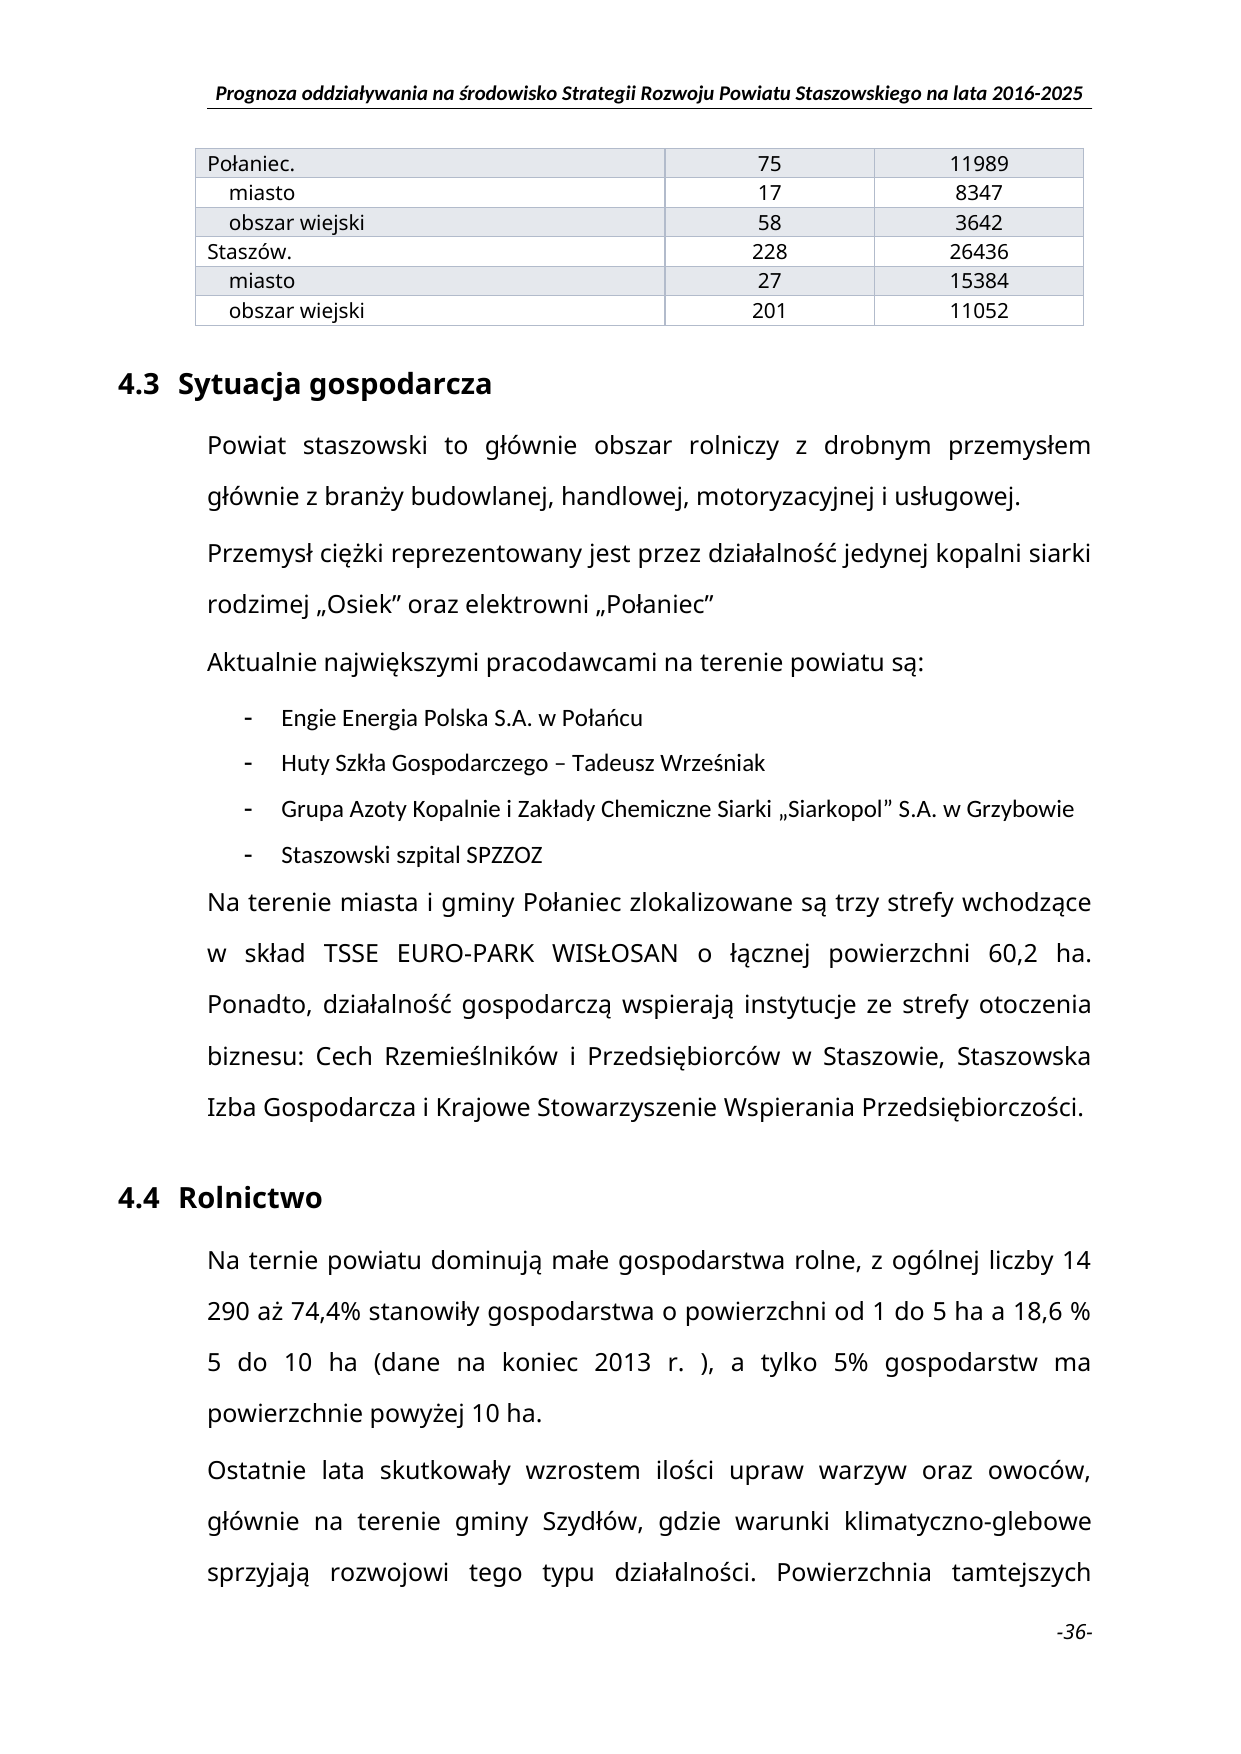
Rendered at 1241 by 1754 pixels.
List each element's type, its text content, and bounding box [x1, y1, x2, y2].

table_cell miasto [196, 267, 664, 295]
table_cell 3642 [875, 208, 1083, 236]
list Staszowski szpital SPZZOZ [244, 839, 1092, 870]
table_cell 201 [666, 296, 874, 324]
table_cell Połaniec. [196, 149, 664, 177]
text Na terenie miasta i gminy Połaniec zlokalizowane są trzy strefy wchodzące w skład TSSE EURO-PARK WISŁOSAN o łącznej powierzchni 60,2 ha. Ponadto, działalność gospodarczą wspierają instytucje ze strefy otoczenia biznesu: Cech Rzemieślników i Przedsiębiorców w Staszowie, Staszowska Izba Gospodarcza i Krajowe Stowarzyszenie Wspierania Przedsiębiorczości. [207, 885, 1092, 1123]
table_cell 75 [666, 149, 874, 177]
list Huty Szkła Gospodarczego – Tadeusz Wrześniak [244, 748, 1092, 778]
table_cell 11052 [875, 296, 1083, 324]
text Na ternie powiatu dominują małe gospodarstwa rolne, z ogólnej liczby 14 290 aż 74,4% stanowiły gospodarstwa o powierzchni od 1 do 5 ha a 18,6 % 5 do 10 ha (dane na koniec 2013 r. ), a tylko 5% gospodarstw ma powierzchnie powyżej 10 ha. [207, 1242, 1092, 1430]
text Aktualnie największymi pracodawcami na terenie powiatu są: [207, 644, 1092, 678]
table_cell 228 [666, 237, 874, 266]
subtitle Sytuacja gospodarcza [118, 363, 1092, 403]
table_cell 26436 [875, 237, 1083, 266]
list Grupa Azoty Kopalnie i Zakłady Chemiczne Siarki „Siarkopol” S.A. w Grzybowie [244, 793, 1092, 824]
table_cell 27 [666, 267, 874, 295]
table_cell obszar wiejski [196, 208, 664, 236]
table_cell 8347 [875, 178, 1083, 207]
table_cell 11989 [875, 149, 1083, 177]
table_cell miasto [196, 178, 664, 207]
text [207, 1453, 1092, 1589]
table_cell obszar wiejski [196, 296, 664, 324]
table_cell 17 [666, 178, 874, 207]
table_cell 58 [666, 208, 874, 236]
text Przemysł ciężki reprezentowany jest przez działalność jedynej kopalni siarki rodzimej „Osiek” oraz elektrowni „Połaniec” [207, 536, 1092, 621]
text Powiat staszowski to głównie obszar rolniczy z drobnym przemysłem głównie z branży budowlanej, handlowej, motoryzacyjnej i usługowej. [207, 428, 1092, 513]
subtitle Rolnictwo [118, 1178, 1092, 1217]
list Engie Energia Polska S.A. w Połańcu [244, 702, 1092, 732]
table_cell 15384 [875, 267, 1083, 295]
table_cell Staszów. [196, 237, 664, 266]
